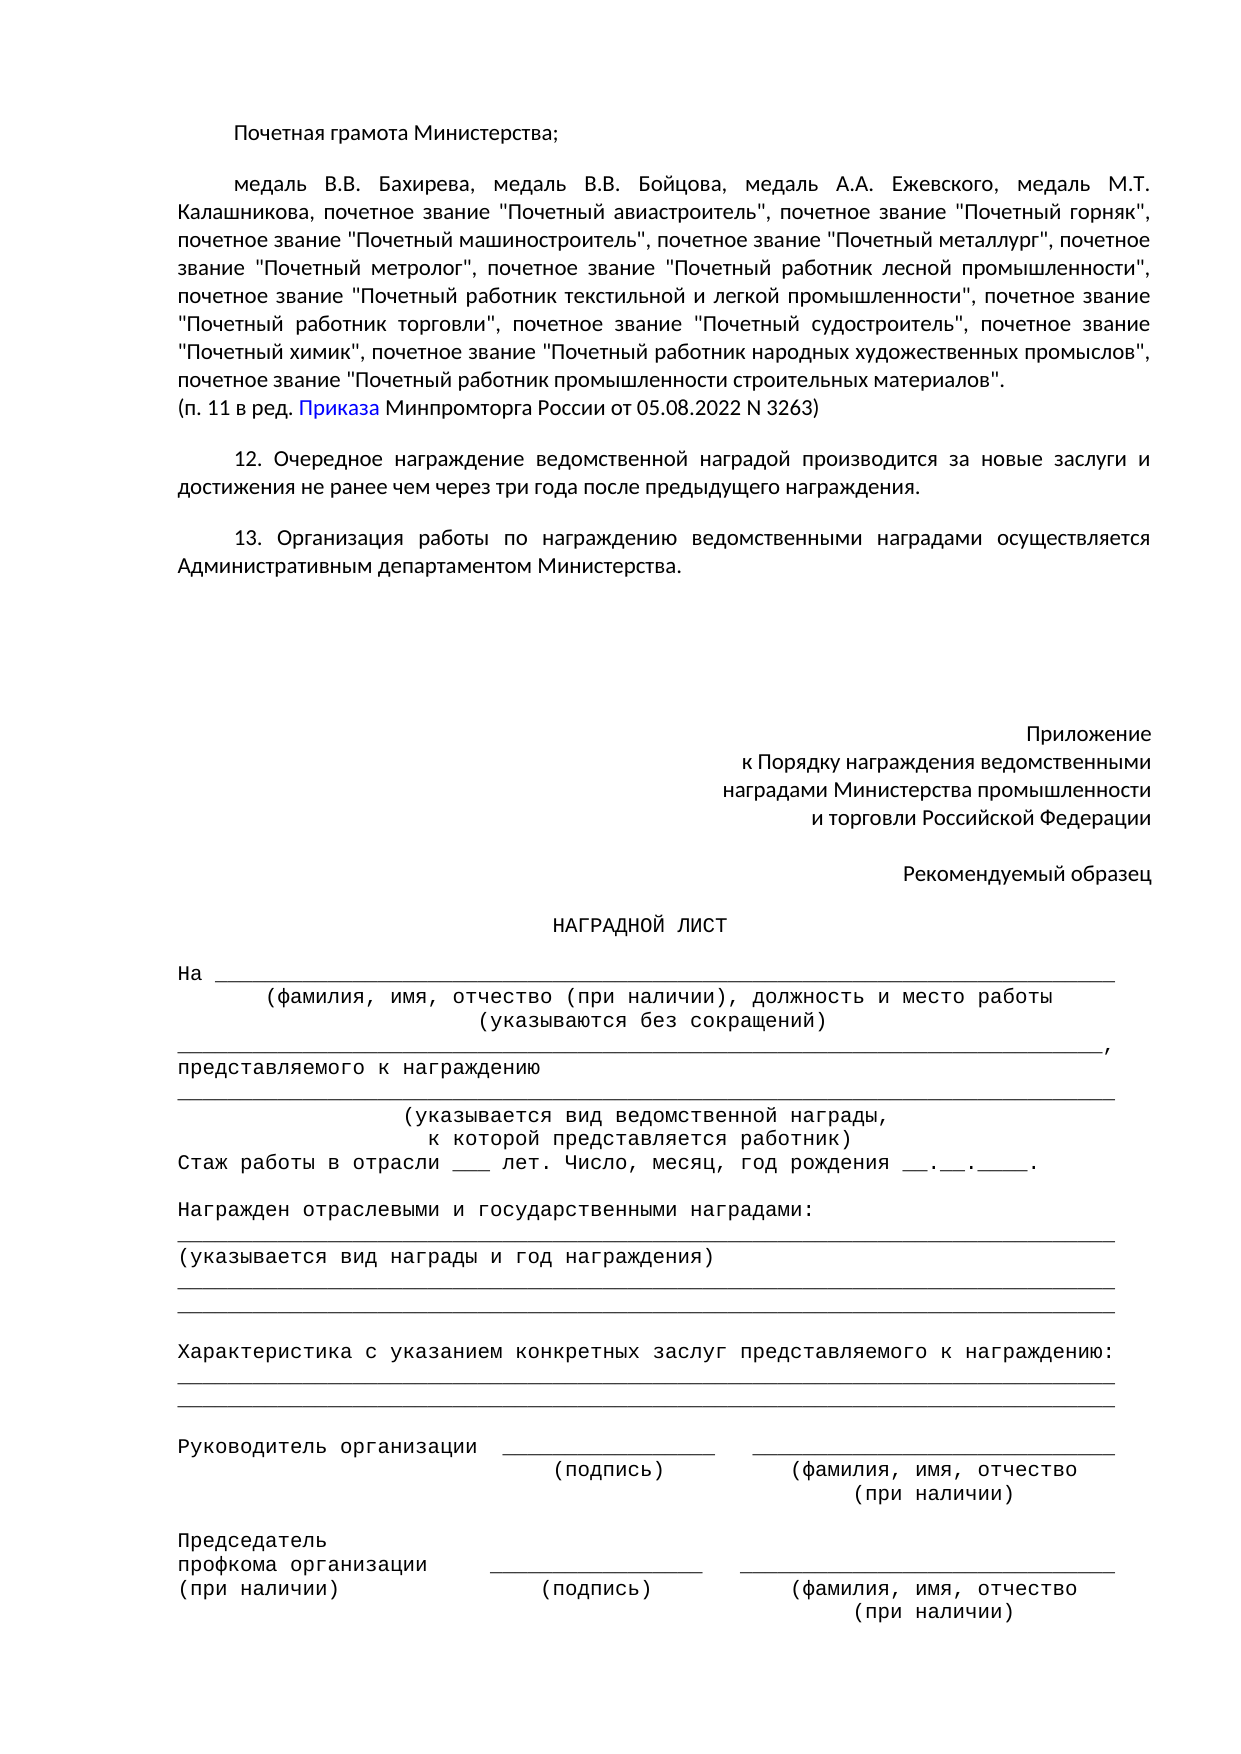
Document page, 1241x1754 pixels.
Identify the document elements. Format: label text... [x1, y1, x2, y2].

text ___________________________________________________________________________ [177, 1270, 1152, 1294]
text Награжден отраслевыми и государственными наградами: [177, 1199, 1152, 1223]
text (при наличии) [177, 1483, 1152, 1507]
text ___________________________________________________________________________ [177, 1388, 1152, 1412]
text Председатель [177, 1530, 1152, 1554]
text (фамилия, имя, отчество (при наличии), должность и место работы [177, 986, 1152, 1010]
text (указывается вид ведомственной награды, [177, 1104, 1152, 1128]
text Стаж работы в отрасли ___ лет. Число, месяц, год рождения __.__.____. [177, 1152, 1152, 1176]
text ___________________________________________________________________________ [177, 1365, 1152, 1388]
text 12. Очередное награждение ведомственной наградой производится за новые заслуги и достижения не ранее чем через три года после предыдущего награждения. [177, 444, 1152, 500]
text к Порядку награждения ведомственными [177, 747, 1152, 775]
text 13. Организация работы по награждению ведомственными наградами осуществляется Административным департаментом Министерства. [177, 523, 1152, 579]
text ___________________________________________________________________________ [177, 1294, 1152, 1317]
text (подпись) (фамилия, имя, отчество [177, 1459, 1152, 1483]
text (указываются без сокращений) [177, 1010, 1152, 1034]
text Характеристика с указанием конкретных заслуг представляемого к награждению: [177, 1341, 1152, 1365]
text (п. 11 в ред. Приказа Минпромторга России от 05.08.2022 N 3263) [177, 393, 1152, 421]
text к которой представляется работник) [177, 1128, 1152, 1152]
text Рекомендуемый образец [177, 859, 1152, 887]
text наградами Министерства промышленности [177, 775, 1152, 803]
text медаль В.В. Бахирева, медаль В.В. Бойцова, медаль А.А. Ежевского, медаль М.Т. Калашникова, почетное звание "Почетный авиастроитель", почетное звание "Почетный горняк", почетное звание "Почетный машиностроитель", почетное звание "Почетный металлург", почетное звание "Почетный метролог", почетное звание "Почетный работник лесной промышленности", почетное звание "Почетный работник текстильной и легкой промышленности", почетное звание "Почетный работник торговли", почетное звание "Почетный судостроитель", почетное звание "Почетный химик", почетное звание "Почетный работник народных художественных промыслов", почетное звание "Почетный работник промышленности строительных материалов". [177, 169, 1152, 393]
text (указывается вид награды и год награждения) [177, 1246, 1152, 1270]
text ___________________________________________________________________________ [177, 1081, 1152, 1104]
text Приложение [177, 719, 1152, 747]
text профкома организации _________________ ______________________________ [177, 1554, 1152, 1577]
text __________________________________________________________________________, [177, 1034, 1152, 1057]
text На ________________________________________________________________________ [177, 963, 1152, 986]
text (при наличии) (подпись) (фамилия, имя, отчество [177, 1577, 1152, 1601]
text (при наличии) [177, 1601, 1152, 1625]
text Руководитель организации _________________ _____________________________ [177, 1436, 1152, 1459]
text представляемого к награждению [177, 1057, 1152, 1081]
text НАГРАДНОЙ ЛИСТ [177, 915, 1152, 939]
text ___________________________________________________________________________ [177, 1223, 1152, 1246]
text Почетная грамота Министерства; [177, 118, 1152, 146]
text и торговли Российской Федерации [177, 803, 1152, 831]
